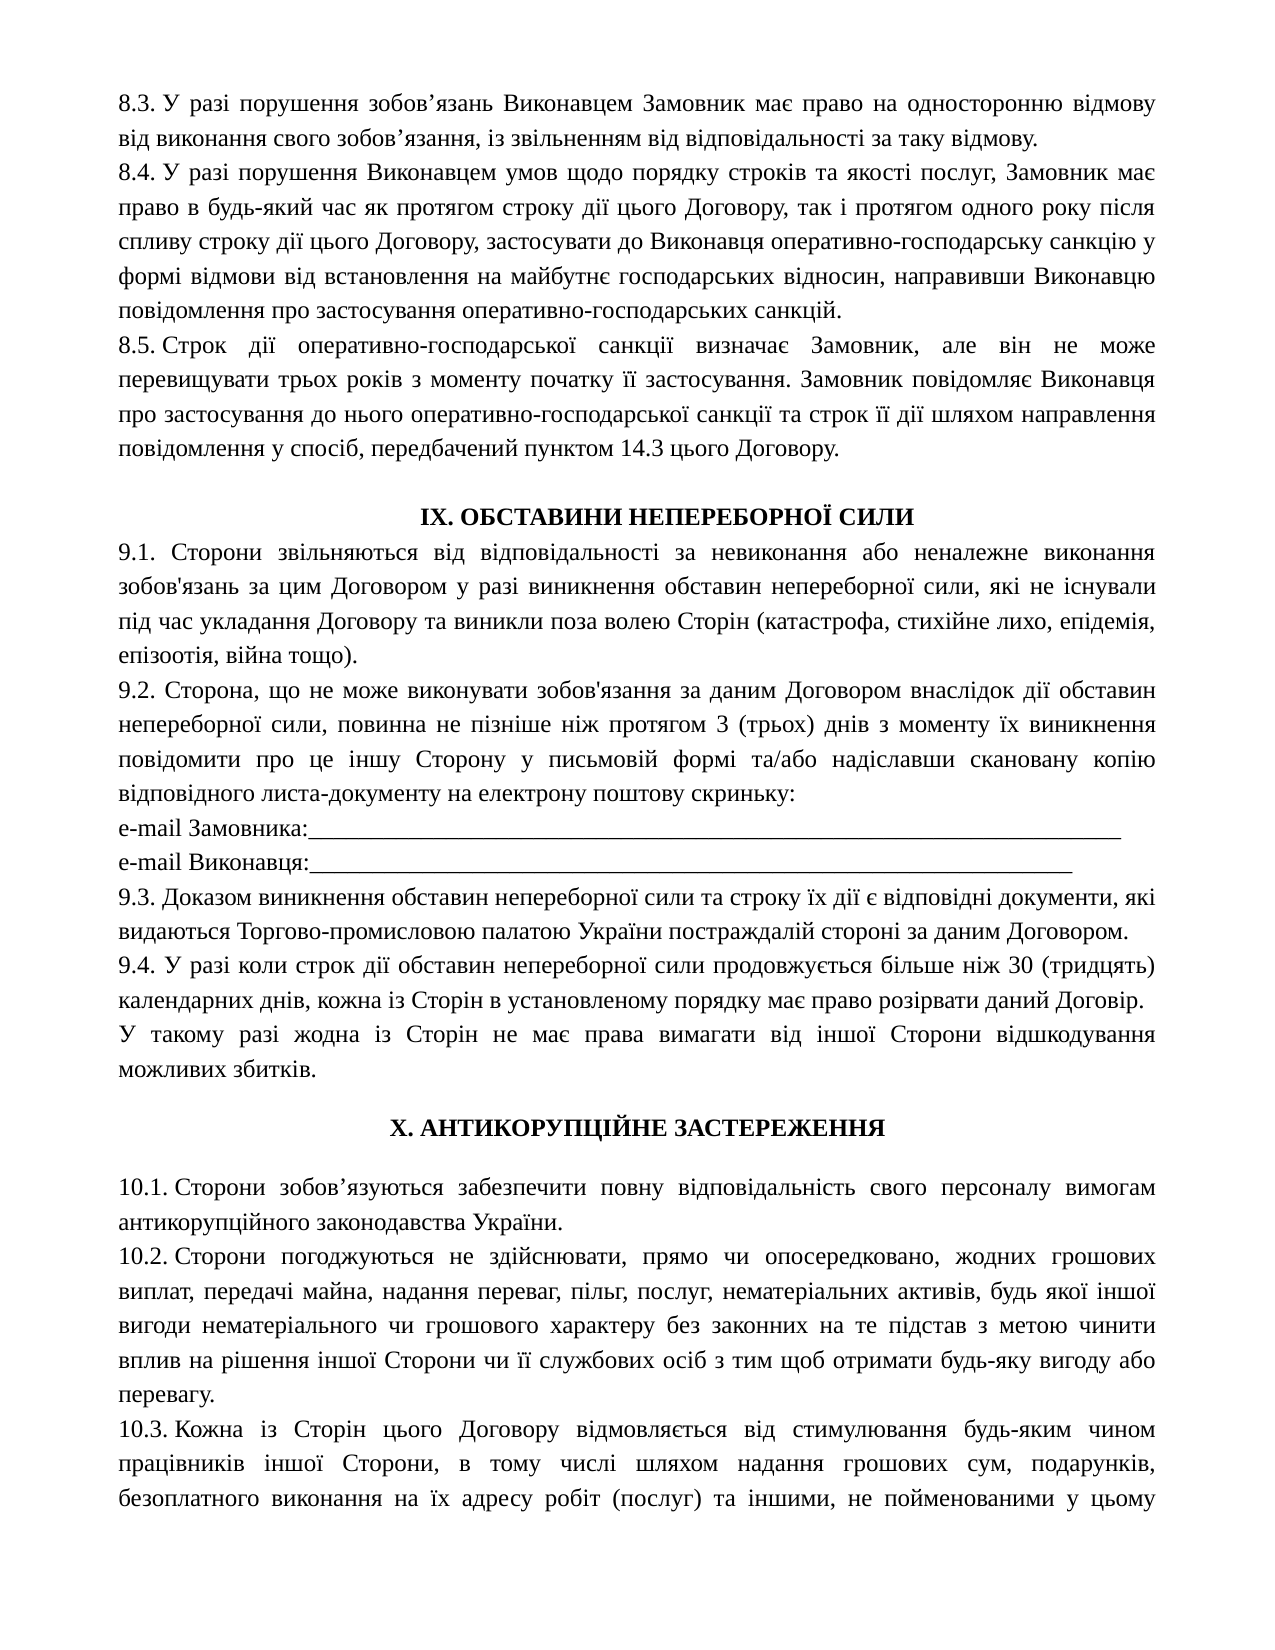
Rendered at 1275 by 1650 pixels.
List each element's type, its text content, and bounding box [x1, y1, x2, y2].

text ІХ. Обставини непереборної сили [118, 502, 1157, 531]
text 8.4. У разі порушення Виконавцем умов щодо порядку строків та якості послуг, Замовник має право в будь-який час як протягом строку дії цього Договору, так і протягом одного року після спливу строку дії цього Договору, застосувати до Виконавця оперативно-господарську санкцію у формі відмови від встановлення на майбутнє господарських відносин, направивши Виконавцю повідомлення про застосування оперативно-господарських санкцій. [118, 157, 1157, 324]
text e-mail Замовника:_________________________________________________________________ [118, 813, 1157, 841]
text Х. АНТИКОРУПЦІЙНЕ ЗАСТЕРЕЖЕННЯ [118, 1113, 1157, 1142]
text 10.1. Сторони зобов’язуються забезпечити повну відповідальність свого персоналу вимогам антикорупційного законодавства України. [118, 1172, 1157, 1236]
text 9.4. У разі коли строк дії обставин непереборної сили продовжується більше ніж 30 (тридцять) календарних днів, кожна із Сторін в установленому порядку має право розірвати даний Договір. [118, 951, 1157, 1014]
text У такому разі жодна із Сторін не має права вимагати від іншої Сторони відшкодування можливих збитків. [118, 1019, 1157, 1083]
text 8.3. У разі порушення зобов’язань Виконавцем Замовник має право на односторонню відмову від виконання свого зобов’язання, із звільненням від відповідальності за таку відмову. [118, 88, 1157, 152]
text 8.5. Строк дії оперативно-господарської санкції визначає Замовник, але він не може перевищувати трьох років з моменту початку її застосування. Замовник повідомляє Виконавця про застосування до нього оперативно-господарської санкції та строк її дії шляхом направлення повідомлення у спосіб, передбачений пунктом 14.3 цього Договору. [118, 330, 1157, 462]
text 10.2. Сторони погоджуються не здійснювати, прямо чи опосередковано, жодних грошових виплат, передачі майна, надання переваг, пільг, послуг, нематеріальних активів, будь якої іншої вигоди нематеріального чи грошового характеру без законних на те підстав з метою чинити вплив на рішення іншої Сторони чи її службових осіб з тим щоб отримати будь-яку вигоду або перевагу. [118, 1241, 1157, 1408]
text 9.1. Сторони звільняються від відповідальності за невиконання або неналежне виконання зобов'язань за цим Договором у разі виникнення обставин непереборної сили, які не існували під час укладання Договору та виникли поза волею Сторін (катастрофа, стихійне лихо, епідемія, епізоотія, війна тощо). [118, 537, 1157, 669]
text 9.3. Доказом виникнення обставин непереборної сили та строку їх дії є відповідні документи, які видаються Торгово-промисловою палатою України постраждалій стороні за даним Договором. [118, 882, 1157, 945]
text e-mail Виконавця:_____________________________________________________________ [118, 847, 1157, 876]
text 9.2. Сторона, що не може виконувати зобов'язання за даним Договором внаслідок дії обставин непереборної сили, повинна не пізніше ніж протягом 3 (трьох) днів з моменту їх виникнення повідомити про це іншу Сторону у письмовій формі та/або надіславши скановану копію відповідного листа-документу на електрону поштову скриньку: [118, 675, 1157, 807]
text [118, 1414, 1157, 1512]
